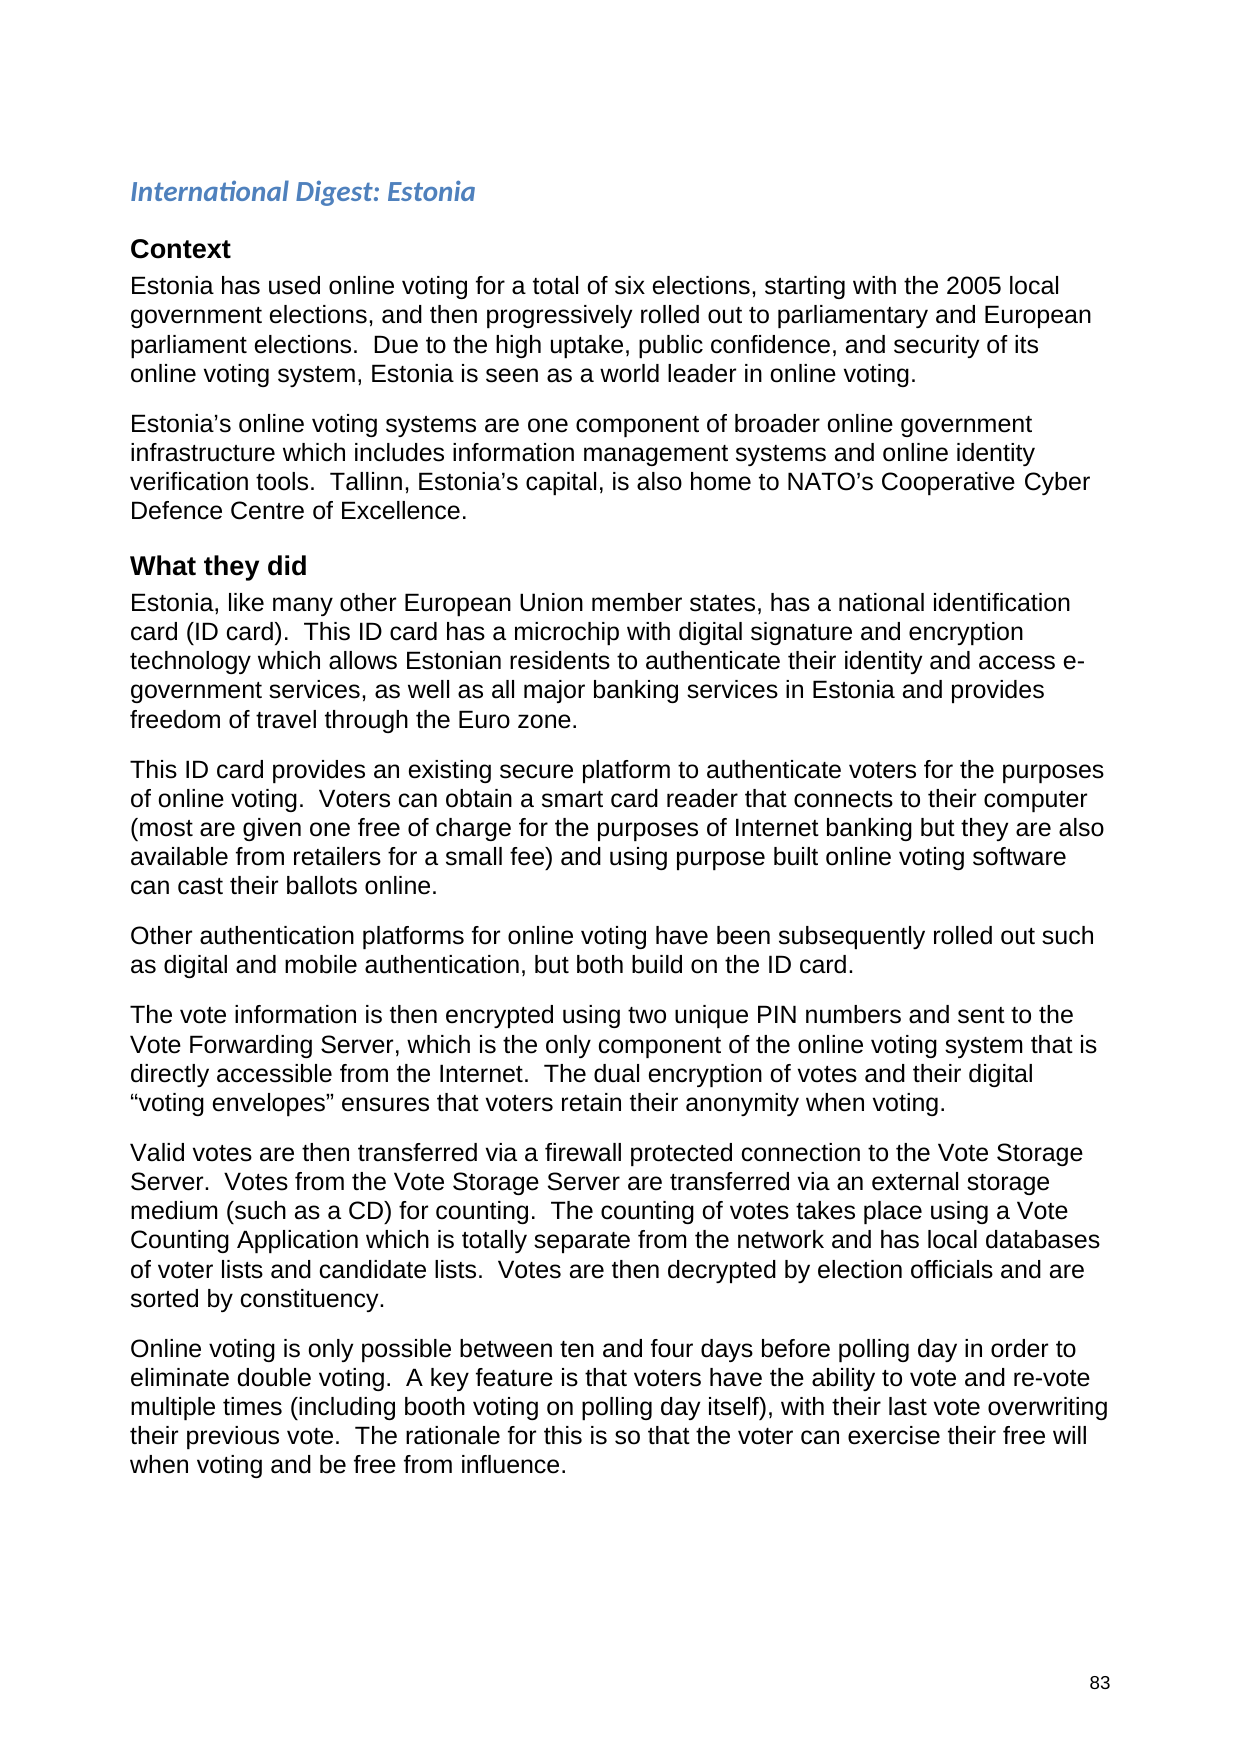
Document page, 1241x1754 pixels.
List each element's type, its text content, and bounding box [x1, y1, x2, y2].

subtitle Context [130, 233, 1110, 264]
text Online voting is only possible between ten and four days before polling day in order to eliminate double voting. A key feature is that voters have the ability to vote and re-vote multiple times (including booth voting on polling day itself), with their last vote overwriting their previous vote. The rationale for this is so that the voter can exercise their free will when voting and be free from influence. [130, 1333, 1110, 1479]
text Other authentication platforms for online voting have been subsequently rolled out such as digital and mobile authentication, but both build on the ID card. [130, 921, 1110, 979]
text ’s online voting systems are one component of broader online government infrastructure which includes information management systems and online identity verification tools. ’s capital, is also home to NATO’s Cooperative Cyber Defence Centre of Excellence. [130, 408, 1110, 525]
text Valid votes are then transferred via a firewall protected connection to the Vote Storage Server. Votes from the Vote Storage Server are transferred via an external storage medium (such as a CD) for counting. The counting of votes takes place using a Vote Counting Application which is totally separate from the network and has local databases of voter lists and candidate lists. Votes are then decrypted by election officials and are sorted by constituency. [130, 1137, 1110, 1312]
subtitle What they did [130, 550, 1110, 581]
text has used online voting for a total of six elections, starting with the 2005 local government elections, and then progressively rolled out to parliamentary and European parliament elections. Due to the high uptake, public confidence, and security of its online voting system, is seen as a world leader in online voting. [130, 271, 1110, 387]
text This ID card provides an existing secure platform to authenticate voters for the purposes of online voting. Voters can obtain a smart card reader that connects to their computer (most are given one free of charge for the purposes of Internet banking but they are also available from retailers for a small fee) and using purpose built online voting software can cast their ballots online. [130, 754, 1110, 900]
text , like many other European Union member states, has a national identification card (ID card). This ID card has a microchip with digital signature and encryption technology which allows Estonian residents to authenticate their identity and access e-government services, as well as all major banking services in and provides freedom of travel through the Euro zone. [130, 587, 1110, 733]
text The vote information is then encrypted using two unique PIN numbers and sent to the Vote Forwarding Server, which is the only component of the online voting system that is directly accessible from the Internet. The dual encryption of votes and their digital “voting envelopes” ensures that voters retain their anonymity when voting. [130, 1000, 1110, 1117]
subtitle International Digest: [130, 173, 1110, 208]
